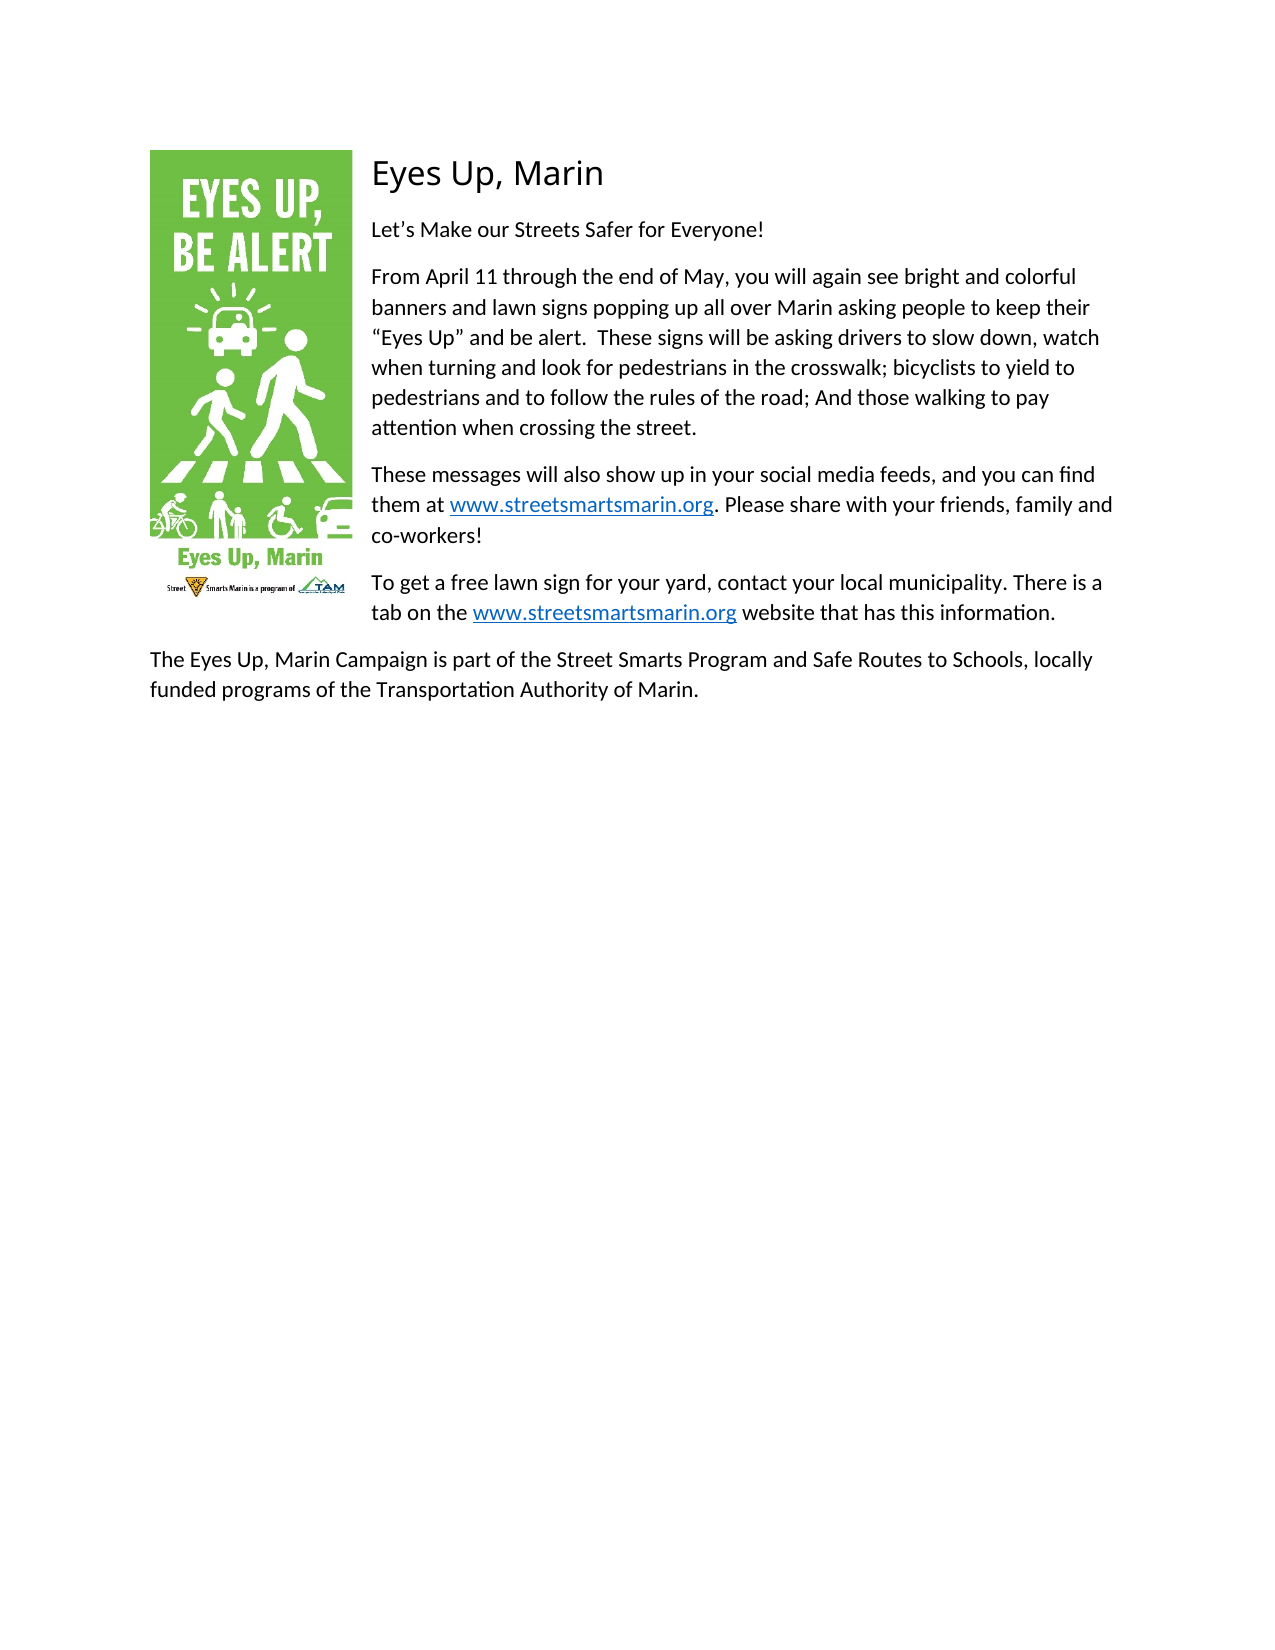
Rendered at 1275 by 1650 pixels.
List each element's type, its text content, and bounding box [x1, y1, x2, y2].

text The Eyes Up, Marin Campaign is part of the Street Smarts Program and Safe Routes to Schools, locally funded programs of the Transportation Authority of Marin. [150, 645, 1125, 703]
text Eyes Up, Marin [353, 150, 1125, 195]
text From April 11 through the end of May, you will again see bright and colorful banners and lawn signs popping up all over Marin asking people to keep their “Eyes Up” and be alert. These signs will be asking drivers to slow down, watch when turning and look for pedestrians in the crosswalk; bicyclists to yield to pedestrians and to follow the rules of the road; And those walking to pay attention when crossing the street. [353, 262, 1125, 442]
text To get a free lawn sign for your yard, contact your local municipality. There is a tab on the www.streetsmartsmarin.org website that has this information. [150, 568, 1125, 626]
picture [150, 150, 353, 618]
text Let’s Make our Streets Safer for Everyone! [353, 216, 1125, 244]
text These messages will also show up in your social media feeds, and you can find them at www.streetsmartsmarin.org. Please share with your friends, family and co-workers! [353, 460, 1125, 549]
